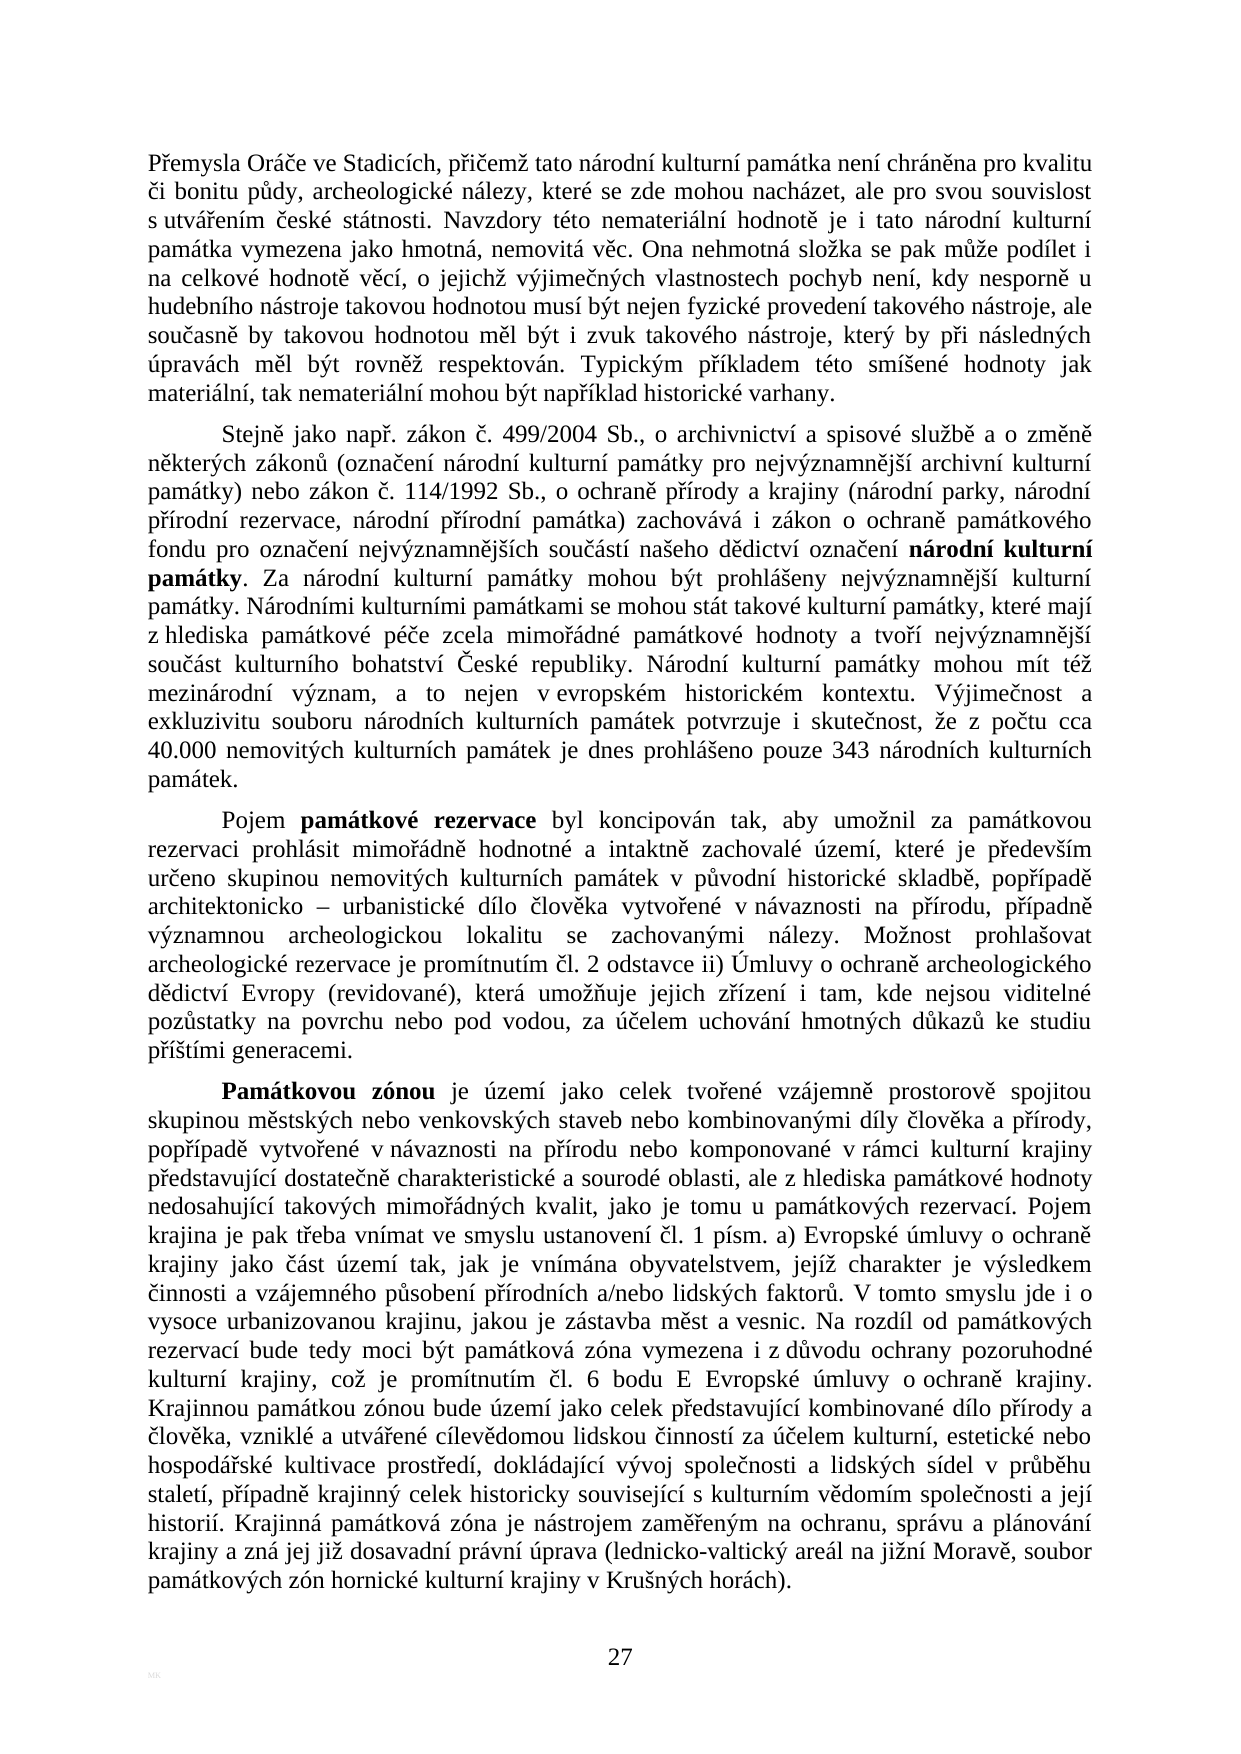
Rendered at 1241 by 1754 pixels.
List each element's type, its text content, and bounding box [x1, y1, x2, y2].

text Památkovou zónou je území jako celek tvořené vzájemně prostorově spojitou skupinou městských nebo venkovských staveb nebo kombinovanými díly člověka a přírody, popřípadě vytvořené v návaznosti na přírodu nebo komponované v rámci kulturní krajiny představující dostatečně charakteristické a sourodé oblasti, ale z hlediska památkové hodnoty nedosahující takových mimořádných kvalit, jako je tomu u památkových rezervací. Pojem krajina je pak třeba vnímat ve smyslu ustanovení čl. 1 písm. a) Evropské úmluvy o ochraně krajiny jako část území tak, jak je vnímána obyvatelstvem, jejíž charakter je výsledkem činnosti a vzájemného působení přírodních a/nebo lidských faktorů. V tomto smyslu jde i o vysoce urbanizovanou krajinu, jakou je zástavba měst a vesnic. Na rozdíl od památkových rezervací bude tedy moci být památková zóna vymezena i z důvodu ochrany pozoruhodné kulturní krajiny, což je promítnutím čl. 6 bodu E Evropské úmluvy o ochraně krajiny. Krajinnou památkou zónou bude území jako celek představující kombinované dílo přírody a člověka, vzniklé a utvářené cílevědomou lidskou činností za účelem kulturní, estetické nebo hospodářské kultivace prostředí, dokládající vývoj společnosti a lidských sídel v průběhu staletí, případně krajinný celek historicky související s kulturním vědomím společnosti a její historií. Krajinná památková zóna je nástrojem zaměřeným na ochranu, správu a plánování krajiny a zná jej již dosavadní právní úprava (lednicko-valtický areál na jižní Moravě, soubor památkových zón hornické kulturní krajiny v Krušných horách). [148, 1076, 1093, 1594]
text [148, 148, 1093, 406]
text Pojem památkové rezervace byl koncipován tak, aby umožnil za památkovou rezervaci prohlásit mimořádně hodnotné a intaktně zachovalé území, které je především určeno skupinou nemovitých kulturních památek v původní historické skladbě, popřípadě architektonicko – urbanistické dílo člověka vytvořené v návaznosti na přírodu, případně významnou archeologickou lokalitu se zachovanými nálezy. Možnost prohlašovat archeologické rezervace je promítnutím čl. 2 odstavce ii) Úmluvy o ochraně archeologického dědictví Evropy (revidované), která umožňuje jejich zřízení i tam, kde nejsou viditelné pozůstatky na povrchu nebo pod vodou, za účelem uchování hmotných důkazů ke studiu příštími generacemi. [148, 805, 1093, 1064]
text Stejně jako např. zákon č. 499/2004 Sb., o archivnictví a spisové službě a o změně některých zákonů (označení národní kulturní památky pro nejvýznamnější archivní kulturní památky) nebo zákon č. 114/1992 Sb., o ochraně přírody a krajiny (národní parky, národní přírodní rezervace, národní přírodní památka) zachovává i zákon o ochraně památkového fondu pro označení nejvýznamnějších součástí našeho dědictví označení národní kulturní památky. Za národní kulturní památky mohou být prohlášeny nejvýznamnější kulturní památky. Národními kulturními památkami se mohou stát takové kulturní památky, které mají z hlediska památkové péče zcela mimořádné památkové hodnoty a tvoří nejvýznamnější součást kulturního bohatství České republiky. Národní kulturní památky mohou mít též mezinárodní význam, a to nejen v evropském historickém kontextu. Výjimečnost a exkluzivitu souboru národních kulturních památek potvrzuje i skutečnost, že z počtu cca 40.000 nemovitých kulturních památek je dnes prohlášeno pouze 343 národních kulturních památek. [148, 419, 1093, 793]
